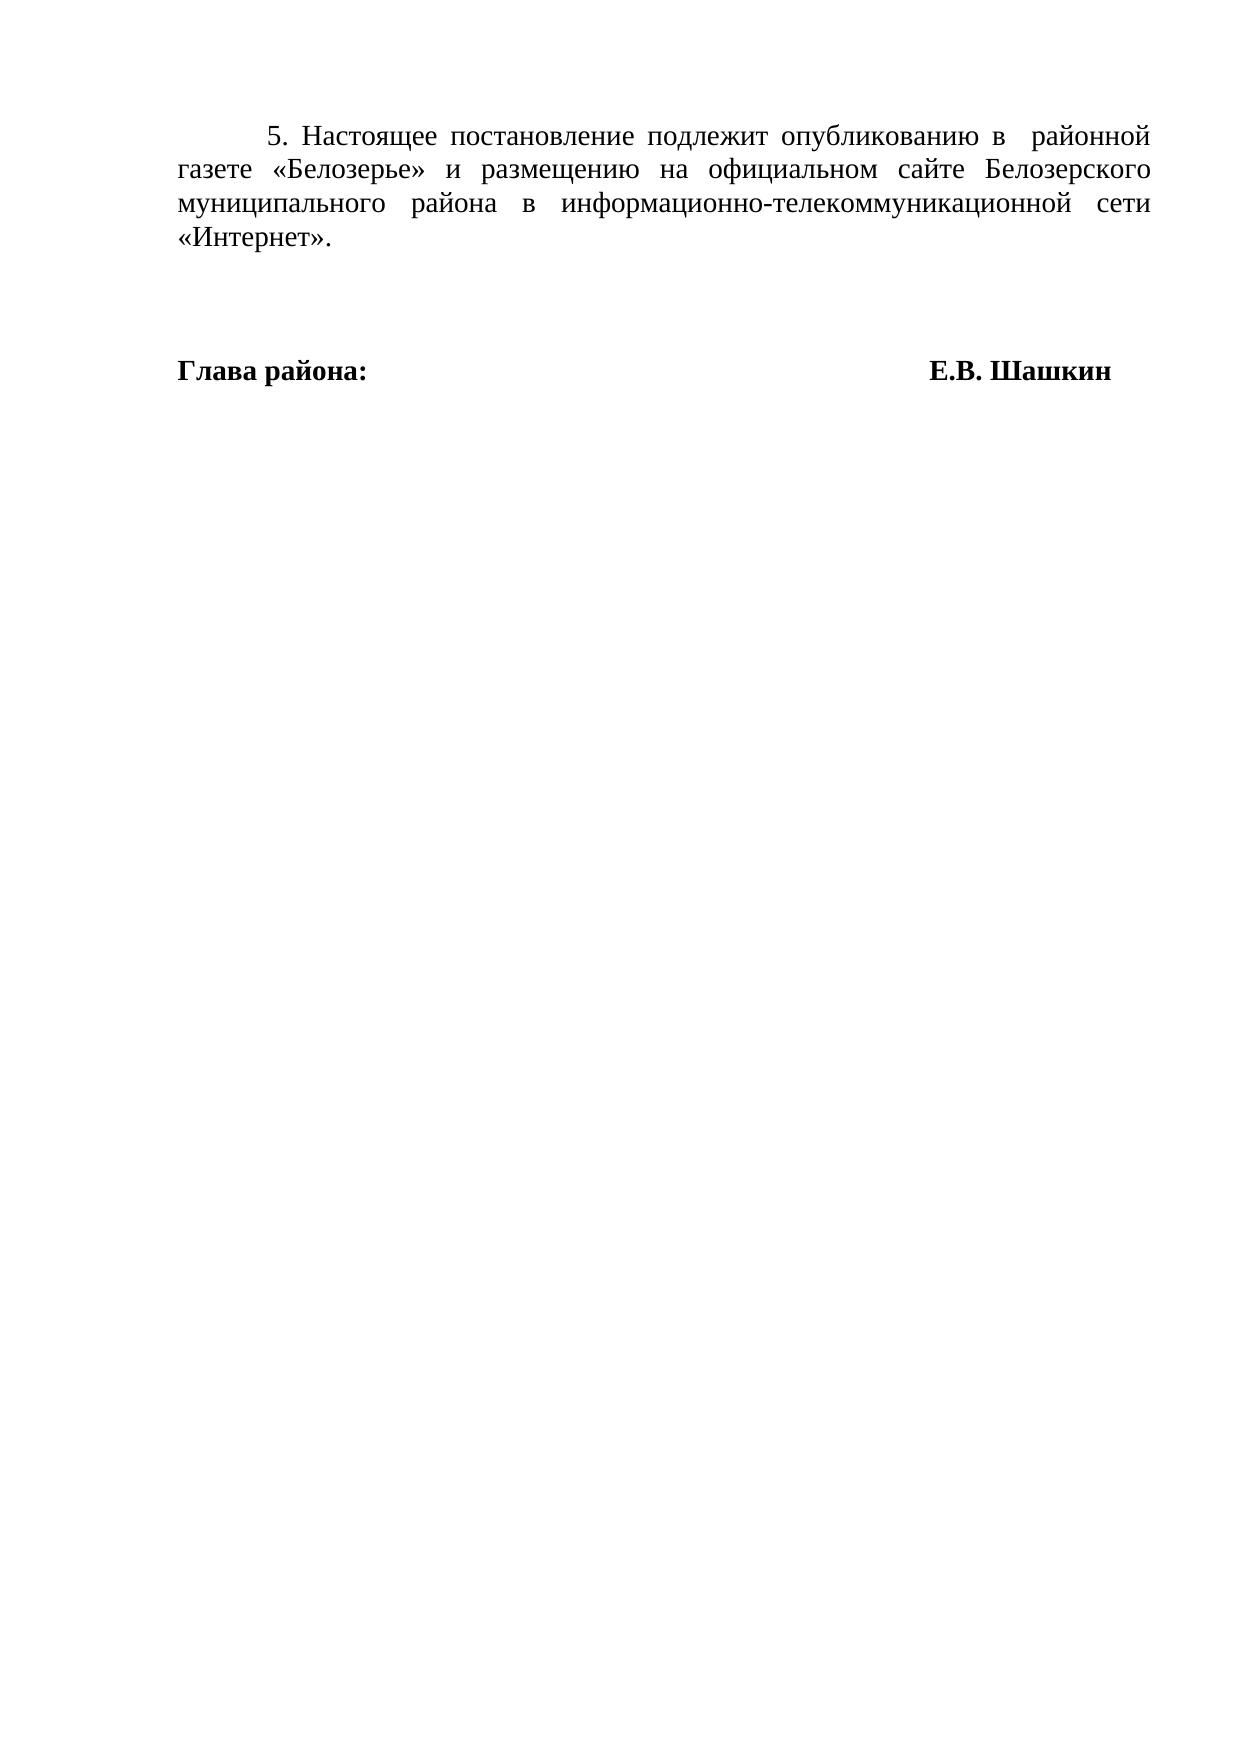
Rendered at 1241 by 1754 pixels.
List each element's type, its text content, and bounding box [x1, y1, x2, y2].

text 5. Настоящее постановление подлежит опубликованию в районной газете «Белозерье» и размещению на официальном сайте Белозерского муниципального района в информационно-телекоммуникационной сети «Интернет». [177, 118, 1152, 252]
text Глава района: Е.В. Шашкин [177, 353, 1152, 386]
